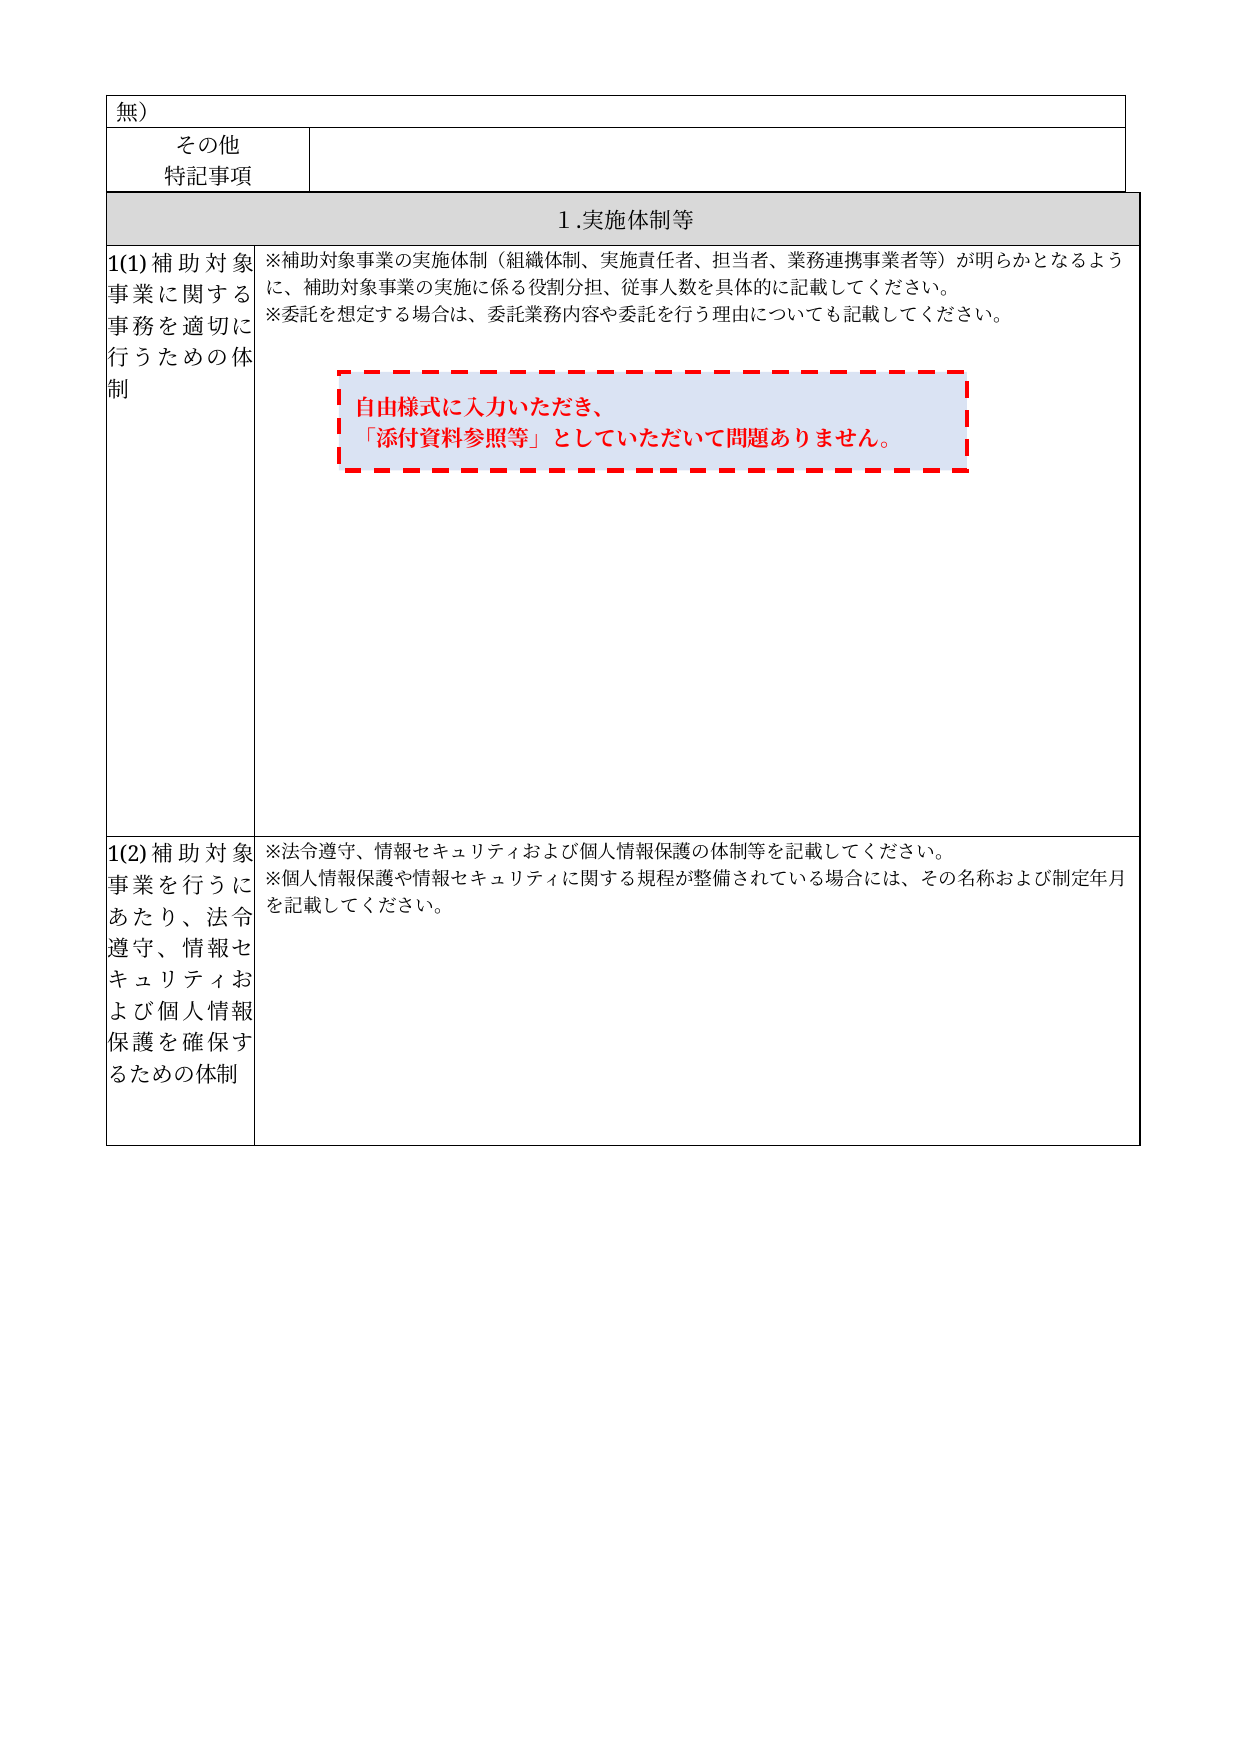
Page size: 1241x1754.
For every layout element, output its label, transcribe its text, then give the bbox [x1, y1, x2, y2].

table_cell ※補助対象事業の実施体制（組織体制、実施責任者、担当者、業務連携事業者等）が明らかとなるように、補助対象事業の実施に係る役割分担、従事人数を具体的に記載してください。 ※委託を想定する場合は、委託業務内容や委託を行う理由についても記載してください。 [255, 246, 1139, 836]
table_cell その他 特記事項 [107, 128, 309, 191]
table_cell [310, 128, 1125, 191]
table_cell 1(2)補助対象事業を行うにあたり、法令遵守、情報セキュリティおよび個人情報保護を確保するための体制 [107, 837, 254, 1145]
table_cell ※法令遵守、情報セキュリティおよび個人情報保護の体制等を記載してください。 ※個人情報保護や情報セキュリティに関する規程が整備されている場合には、その名称および制定年月を記載してください。 [255, 837, 1139, 1145]
table_header １.実施体制等 [107, 193, 1139, 245]
table_cell 1(1)補助対象事業に関する事務を適切に行うための体制 [107, 246, 254, 836]
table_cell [107, 96, 1125, 127]
